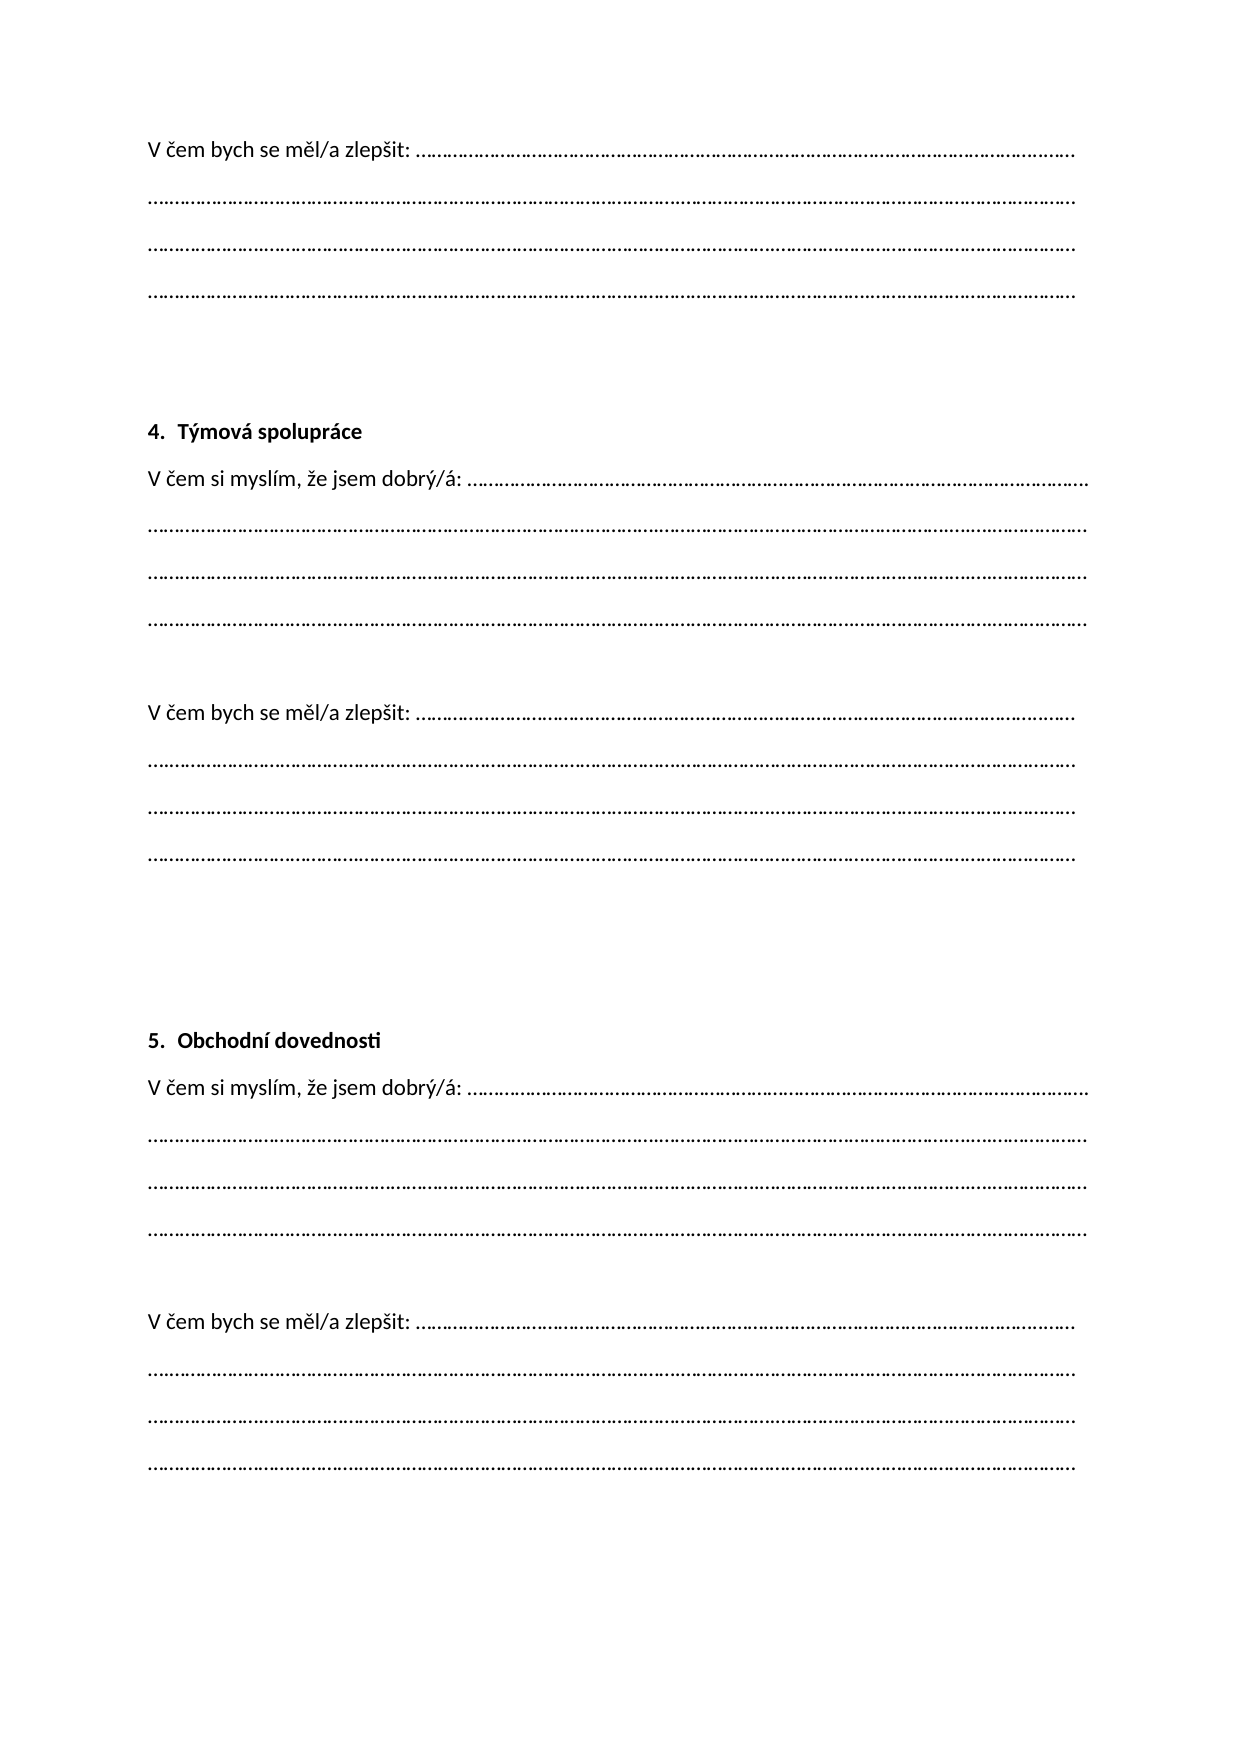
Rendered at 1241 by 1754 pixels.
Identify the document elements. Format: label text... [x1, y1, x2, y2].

list Týmová spolupráce [148, 417, 1093, 445]
text ………………….…………………………………………………………………………………….………………………………………………… [148, 229, 1093, 257]
text ….…………………………………………………………………………………….………………………………………………………………… [148, 182, 1093, 210]
text ………………………………….…………………………………………………………………………………….………………………………… [148, 839, 1093, 867]
text V čem si myslím, že jsem dobrý/á: ………………………………………………………………………………………………………. [148, 1073, 1093, 1101]
text ………………………………….…………………………………………………………………………………….………………………………… [148, 276, 1093, 304]
text ………………….…………………………………………………………………………………….………………………………………………… [148, 792, 1093, 820]
text ………………….…………………………………………………………………………………….………………………………………………… [148, 1401, 1093, 1429]
list Obchodní dovednosti [148, 1026, 1093, 1054]
text ……………………………….…………………………………………………………………………………….……………….…….……………… [148, 1214, 1093, 1242]
text V čem bych se měl/a zlepšit: ………………………………………………………………………………………………………..…… [148, 136, 1093, 163]
text ……………….…………………………………………………………………………………….………………………………….….……………… [148, 1167, 1093, 1195]
text ….…………………………………………………………………………………….………………………………………………………………… [148, 745, 1093, 773]
text V čem si myslím, že jsem dobrý/á: ………………………………………………………………………………………………………. [148, 464, 1093, 492]
text …………………………………………………………………………………….……………………………………………….….….……………… [148, 1120, 1093, 1148]
text ….…………………………………………………………………………………….………………………………………………………………… [148, 1354, 1093, 1382]
text …………………………………………………………………………………….……………………………………………….….….……………… [148, 511, 1093, 538]
text ……………….…………………………………………………………………………………….………………………………….….……………… [148, 557, 1093, 585]
text V čem bych se měl/a zlepšit: ………………………………………………………………………………………………………..…… [148, 698, 1093, 726]
text ……………………………….…………………………………………………………………………………….……………….…….……………… [148, 604, 1093, 632]
text ………………………………….…………………………………………………………………………………….………………………………… [148, 1448, 1093, 1476]
text V čem bych se měl/a zlepšit: ………………………………………………………………………………………………………..…… [148, 1307, 1093, 1335]
